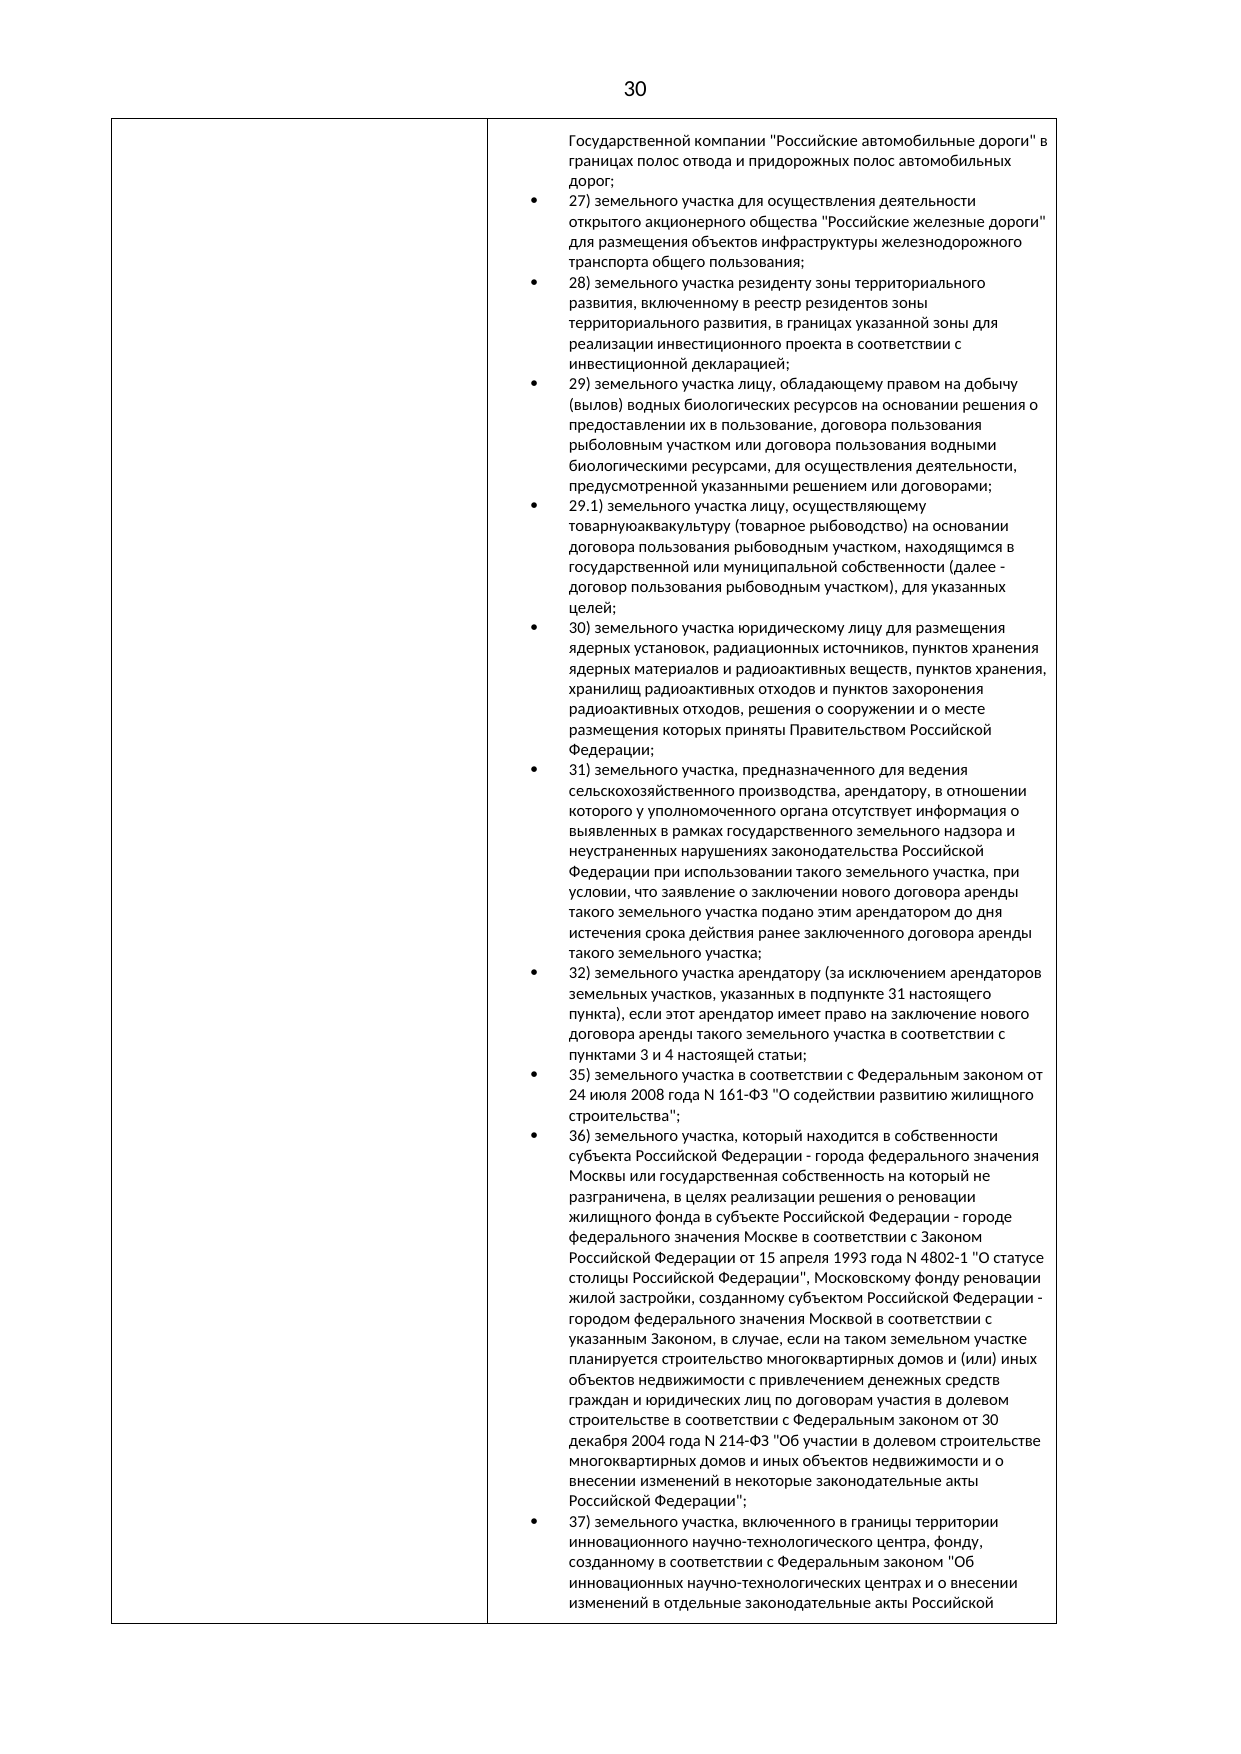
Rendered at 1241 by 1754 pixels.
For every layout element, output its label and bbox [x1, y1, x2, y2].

table_cell [112, 119, 487, 1623]
table_cell [488, 119, 1056, 1623]
